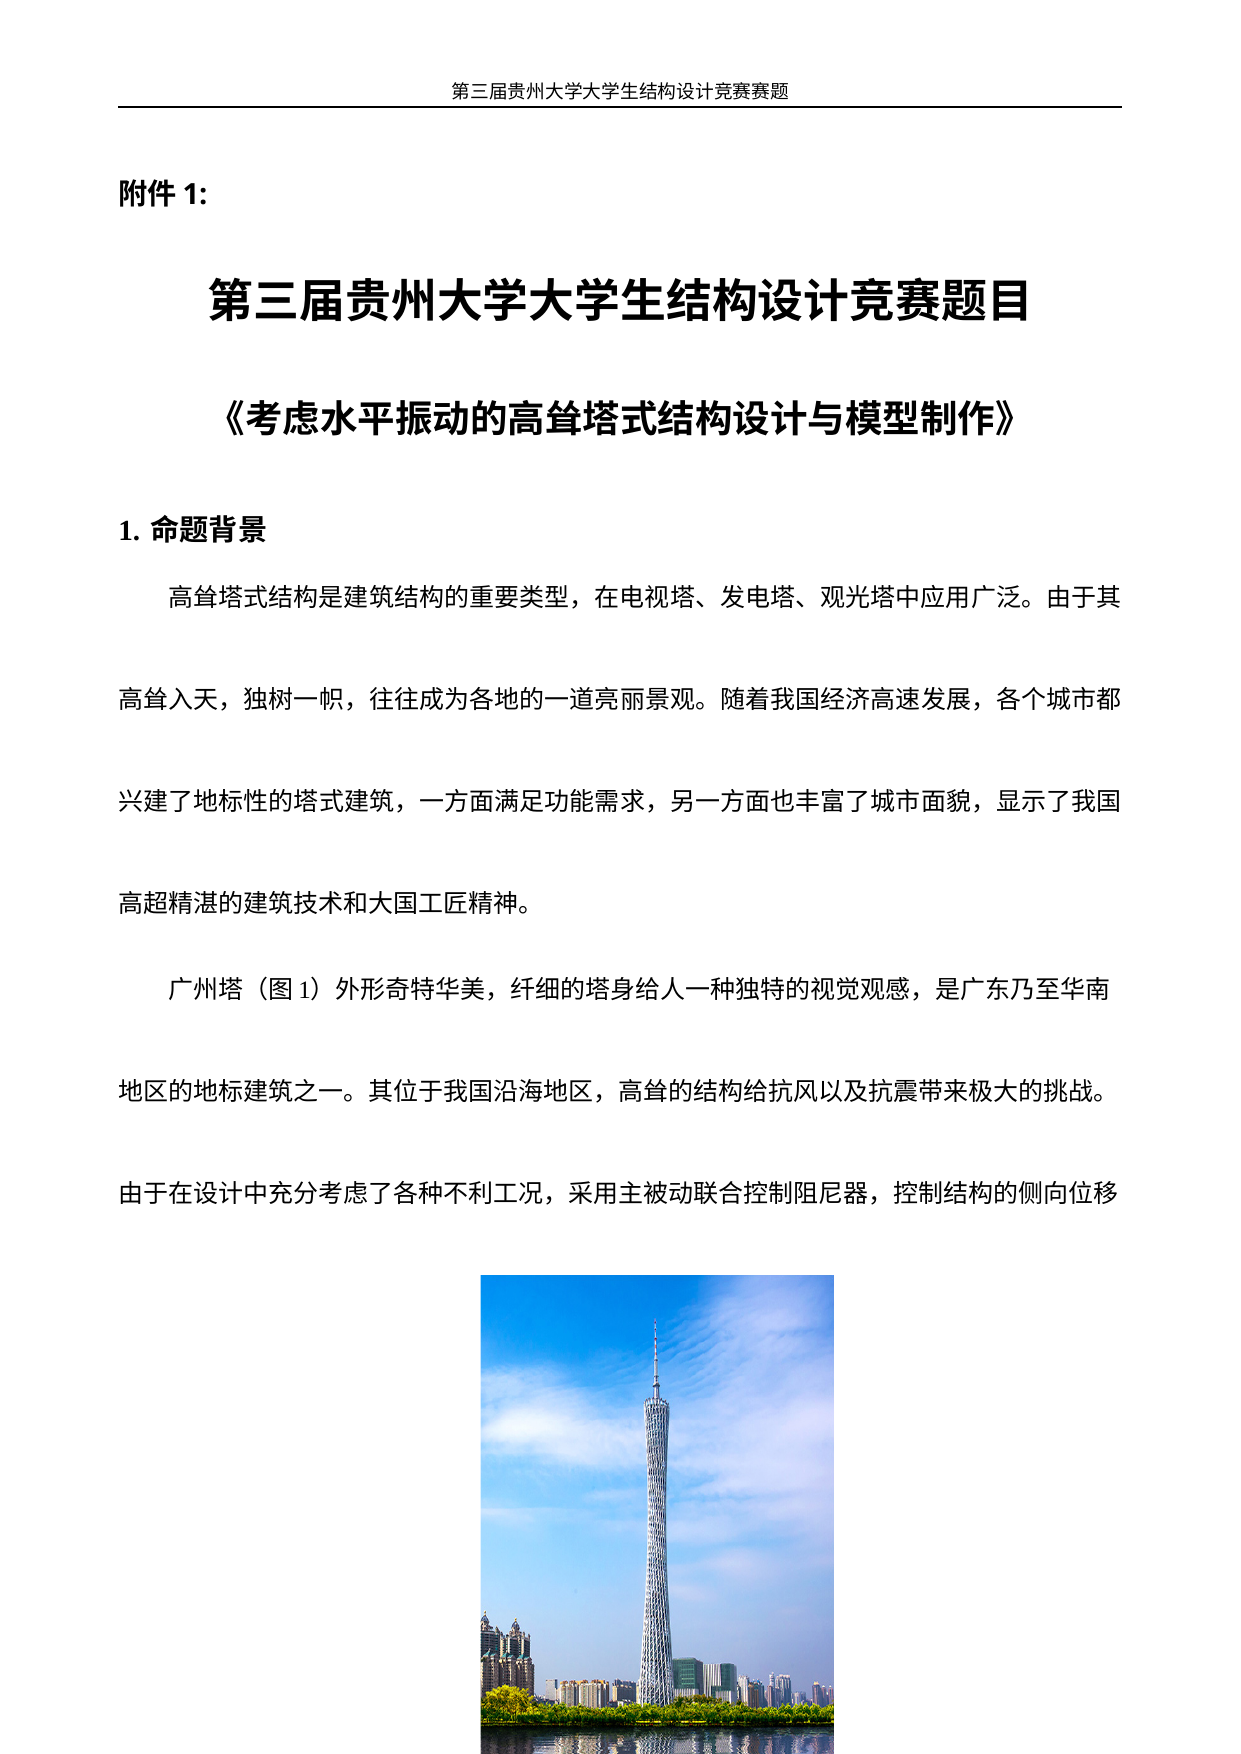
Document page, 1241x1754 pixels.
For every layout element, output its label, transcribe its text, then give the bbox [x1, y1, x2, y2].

text 广州塔（图1）外形奇特华美，纤细的塔身给人一种独特的视觉观感，是广东乃至华南地区的地标建筑之一。其位于我国沿海地区，高耸的结构给抗风以及抗震带来极大的挑战。由于在设计中充分考虑了各种不利工况，采用主被动联合控制阻尼器，控制结构的侧向位移和加速度，广州塔在面对2018年台风“山竹”时，依然能安全矗立。除了预期荷载外，结构还可有一定的改进考虑突发的偶然荷载。在2021年发生的深圳赛格大厦振动，更是引起了人们对结构风振控制的重视。本次赛题以高耸塔式结构为基本单元，要求参赛者针对水平荷载、竖向荷载及水平振动复杂工况对其进行受力分析、结构设计、模型制作及加载试验。 [118, 954, 1122, 1225]
text 《考虑水平振动的高耸塔式结构设计与模型制作》 [118, 382, 1122, 450]
subtitle 命题背景 [118, 494, 1122, 562]
text 附件1: [118, 158, 1122, 226]
text 第三届贵州大学大学生结构设计竞赛题目 [118, 264, 1122, 332]
picture [480, 1275, 835, 1754]
list 高耸塔式结构是建筑结构的重要类型，在电视塔、发电塔、观光塔中应用广泛。由于其高耸入天，独树一帜，往往成为各地的一道亮丽景观。随着我国经济高速发展，各个城市都兴建了地标性的塔式建筑，一方面满足功能需求，另一方面也丰富了城市面貌，显示了我国高超精湛的建筑技术和大国工匠精神。 [118, 562, 1122, 936]
